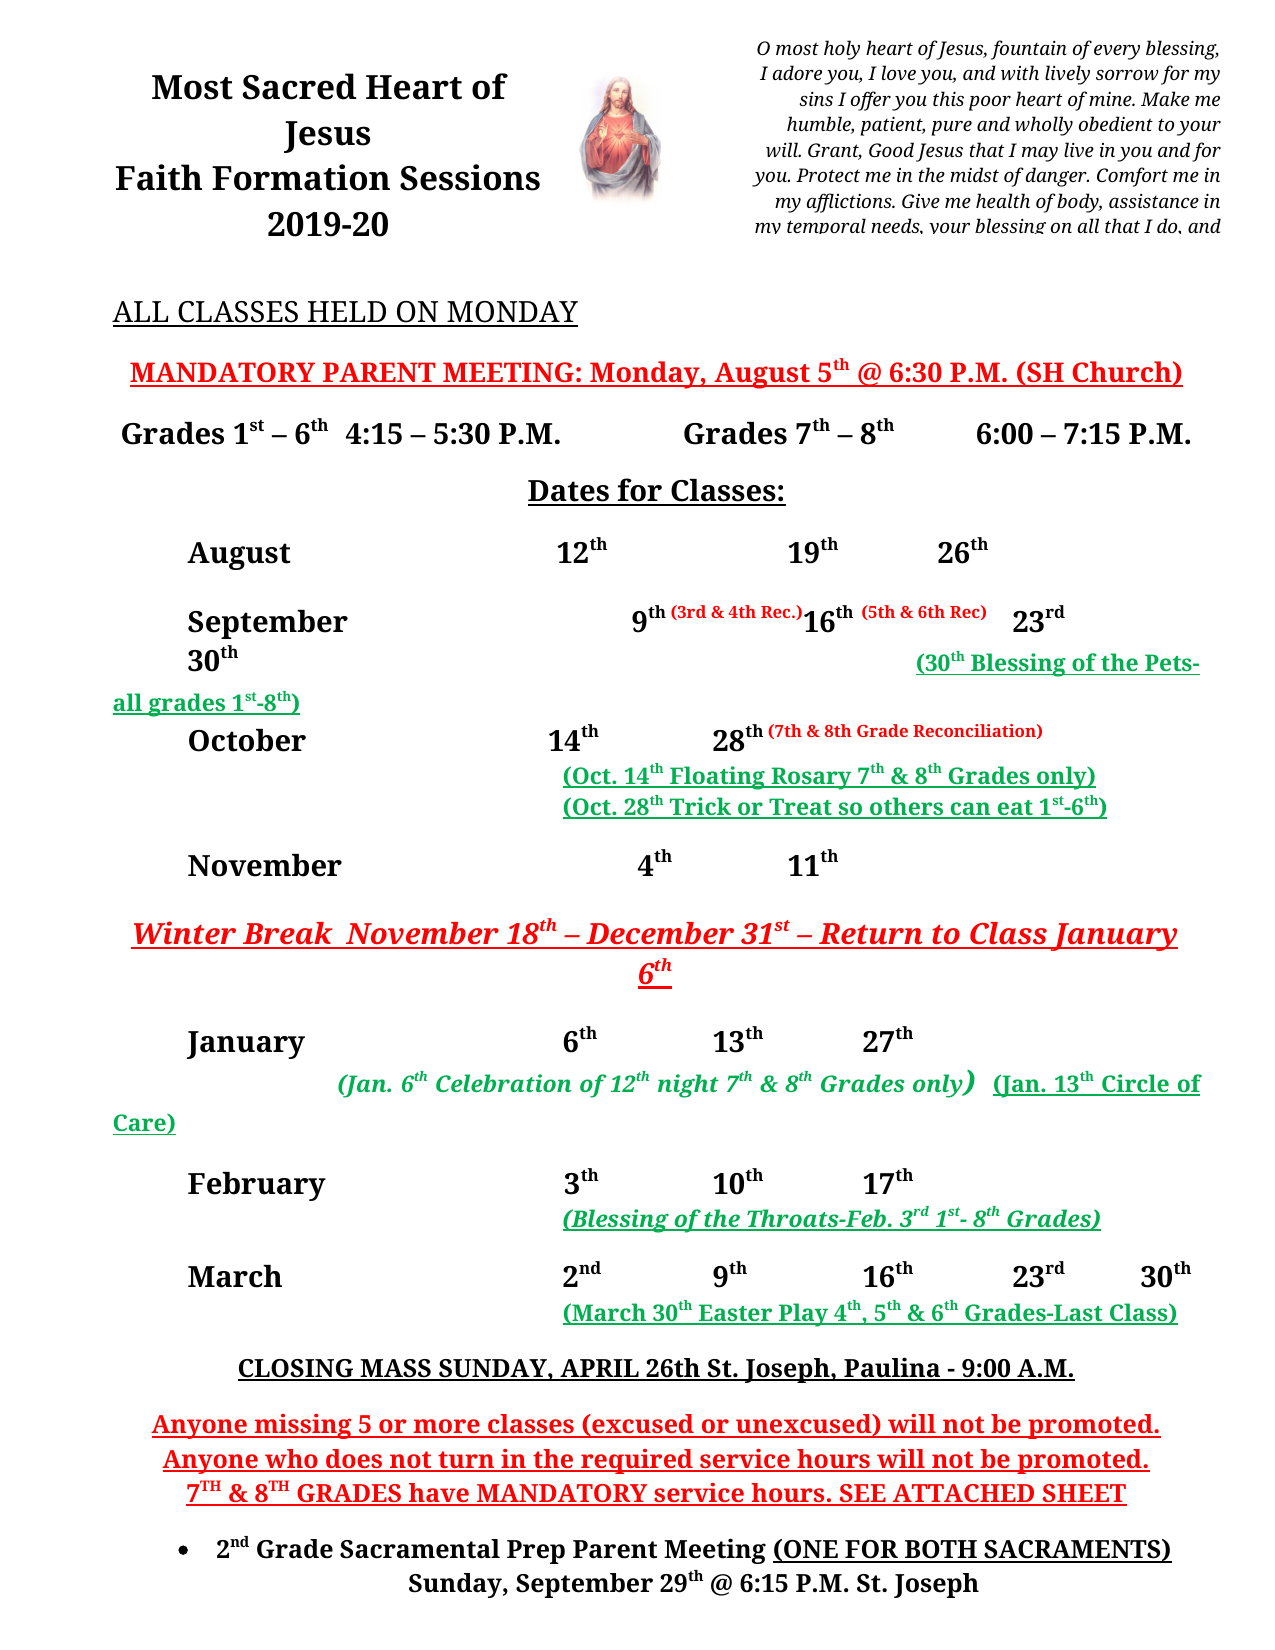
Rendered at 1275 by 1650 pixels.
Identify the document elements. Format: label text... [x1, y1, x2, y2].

text Most Sacred Heart of Jesus [112, 64, 1200, 155]
text August 12th 19th 26th [112, 532, 1200, 572]
text (Oct. 28th Trick or Treat so others can eat 1st-6th) [487, 791, 1200, 822]
text Dates for Classes: [112, 470, 1200, 510]
text Anyone who does not turn in the required service hours will not be promoted. [112, 1441, 1200, 1475]
text Anyone missing 5 or more classes (excused or unexcused) will not be promoted. [112, 1407, 1200, 1441]
text Grades 1st – 6th 4:15 – 5:30 P.M. Grades 7th – 8th 6:00 – 7:15 P.M. [112, 413, 1200, 453]
text Faith Formation Sessions [112, 155, 567, 200]
text November 4th 11th [112, 845, 1200, 884]
text March 2nd 9th 16th 23rd 30th [187, 1257, 1200, 1296]
picture [592, 95, 651, 191]
text (March 30th Easter Play 4th, 5th & 6th Grades-Last Class) [562, 1296, 1200, 1328]
text 2019-20 [112, 200, 1200, 246]
text CLOSING MASS SUNDAY, APRIL 26th St. Joseph, Paulina - 9:00 A.M. [112, 1350, 1200, 1384]
text Faith Formation Sessions [676, 155, 1200, 200]
text 7TH & 8TH GRADES have MANDATORY service hours. SEE ATTACHED SHEET [112, 1475, 1200, 1509]
text January 6th 13th 27th [112, 1021, 1200, 1061]
text October 14th 28th (7th & 8th Grade Reconciliation) [112, 720, 1200, 759]
text MANDATORY PARENT MEETING: Monday, August 5th @ 6:30 P.M. (SH Church) [112, 354, 1200, 391]
text Winter Break November 18th – December 31st – Return to Class January 6th [112, 913, 1200, 993]
text February 3th 10th 17th [112, 1163, 1200, 1203]
text (Blessing of the Throats-Feb. 3rd 1st- 8th Grades) [112, 1203, 1200, 1234]
text (Jan. 6th Celebration of 12th night 7th & 8th Grades only) (Jan. 13th Circle of Care) [112, 1061, 1200, 1140]
text ALL CLASSES HELD ON MONDAY [112, 291, 1200, 331]
text (Oct. 14th Floating Rosary 7th & 8th Grades only) [112, 759, 1200, 791]
list 2nd Grade Sacramental Prep Parent Meeting (ONE FOR BOTH SACRAMENTS) [150, 1532, 1200, 1566]
list Sunday, September 29th @ 6:15 P.M. St. Joseph [187, 1566, 1200, 1600]
text September 9th (3rd & 4th Rec.)16th (5th & 6th Rec) 23rd 30th (30th Blessing of the Pets-all grades 1st-8th) [112, 601, 1200, 720]
